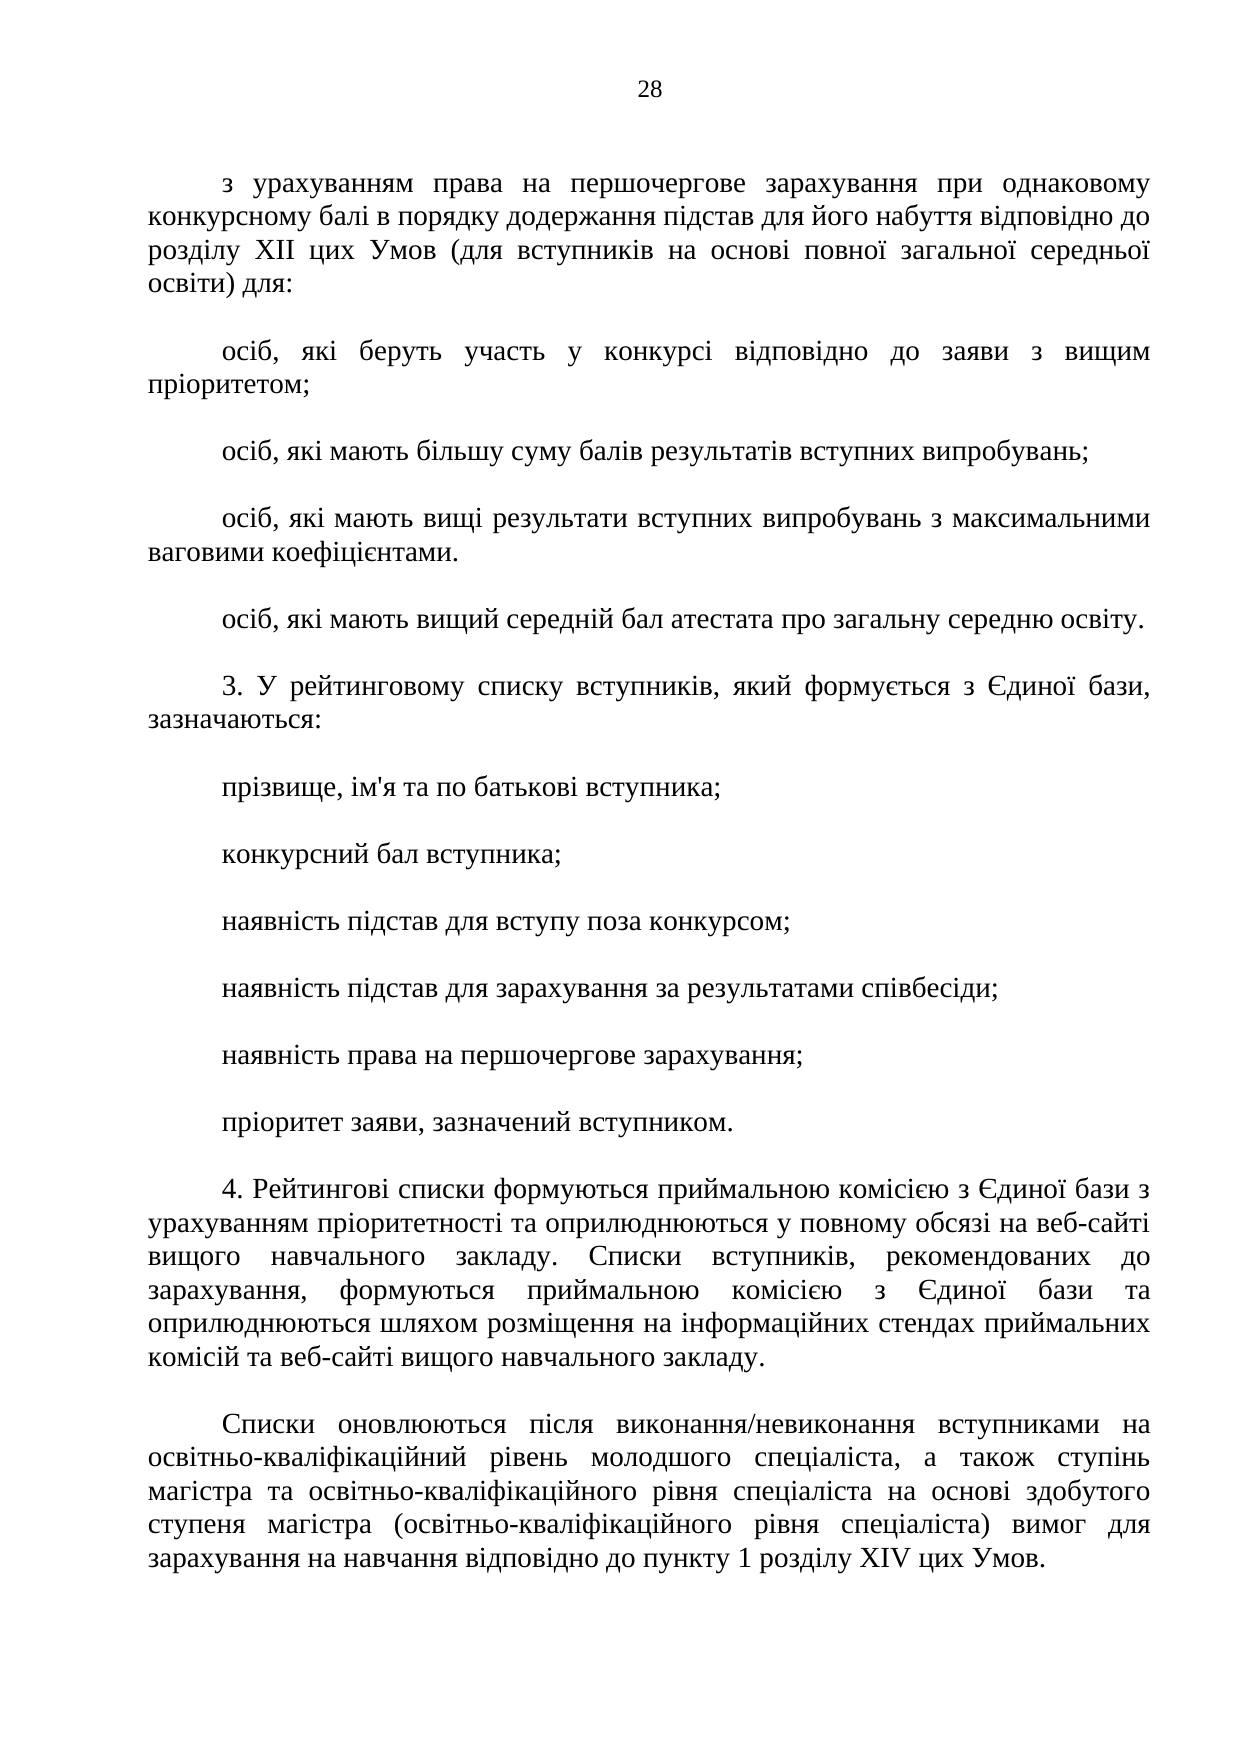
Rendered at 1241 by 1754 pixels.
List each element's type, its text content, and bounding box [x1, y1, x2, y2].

text осіб, які мають більшу суму балів результатів вступних випробувань; [148, 433, 1152, 467]
text Списки оновлюються після виконання/невиконання вступниками на освітньо-кваліфікаційний рівень молодшого спеціаліста, а також ступінь магістра та освітньо-кваліфікаційного рівня спеціаліста на основі здобутого ступеня магістра (освітньо-кваліфікаційного рівня спеціаліста) вимог для зарахування на навчання відповідно до пункту 1 розділу XІV цих Умов. [148, 1406, 1152, 1574]
text наявність підстав для вступу поза конкурсом; [148, 903, 1152, 936]
text осіб, які мають вищий середній бал атестата про загальну середню освіту. [148, 601, 1152, 634]
text прізвище, ім'я та по батькові вступника; [148, 769, 1152, 802]
text наявність підстав для зарахування за результатами співбесіди; [148, 970, 1152, 1003]
text пріоритет заяви, зазначений вступником. [148, 1104, 1152, 1138]
text осіб, які беруть участь у конкурсі відповідно до заяви з вищим пріоритетом; [148, 333, 1152, 400]
text наявність права на першочергове зарахування; [148, 1037, 1152, 1071]
text осіб, які мають вищі результати вступних випробувань з максимальними ваговими коефіцієнтами. [148, 500, 1152, 567]
text з урахуванням права на першочергове зарахування при однаковому конкурсному балі в порядку додержання підстав для його набуття відповідно до розділу ХІІ цих Умов (для вступників на основі повної загальної середньої освіти) для: [148, 165, 1152, 299]
text 4. Рейтингові списки формуються приймальною комісією з Єдиної бази з урахуванням пріоритетності та оприлюднюються у повному обсязі на веб-сайті вищого навчального закладу. Списки вступників, рекомендованих до зарахування, формуються приймальною комісією з Єдиної бази та оприлюднюються шляхом розміщення на інформаційних стендах приймальних комісій та веб-сайті вищого навчального закладу. [148, 1171, 1152, 1372]
text 3. У рейтинговому списку вступників, який формується з Єдиної бази, зазначаються: [148, 668, 1152, 735]
text конкурсний бал вступника; [148, 836, 1152, 869]
